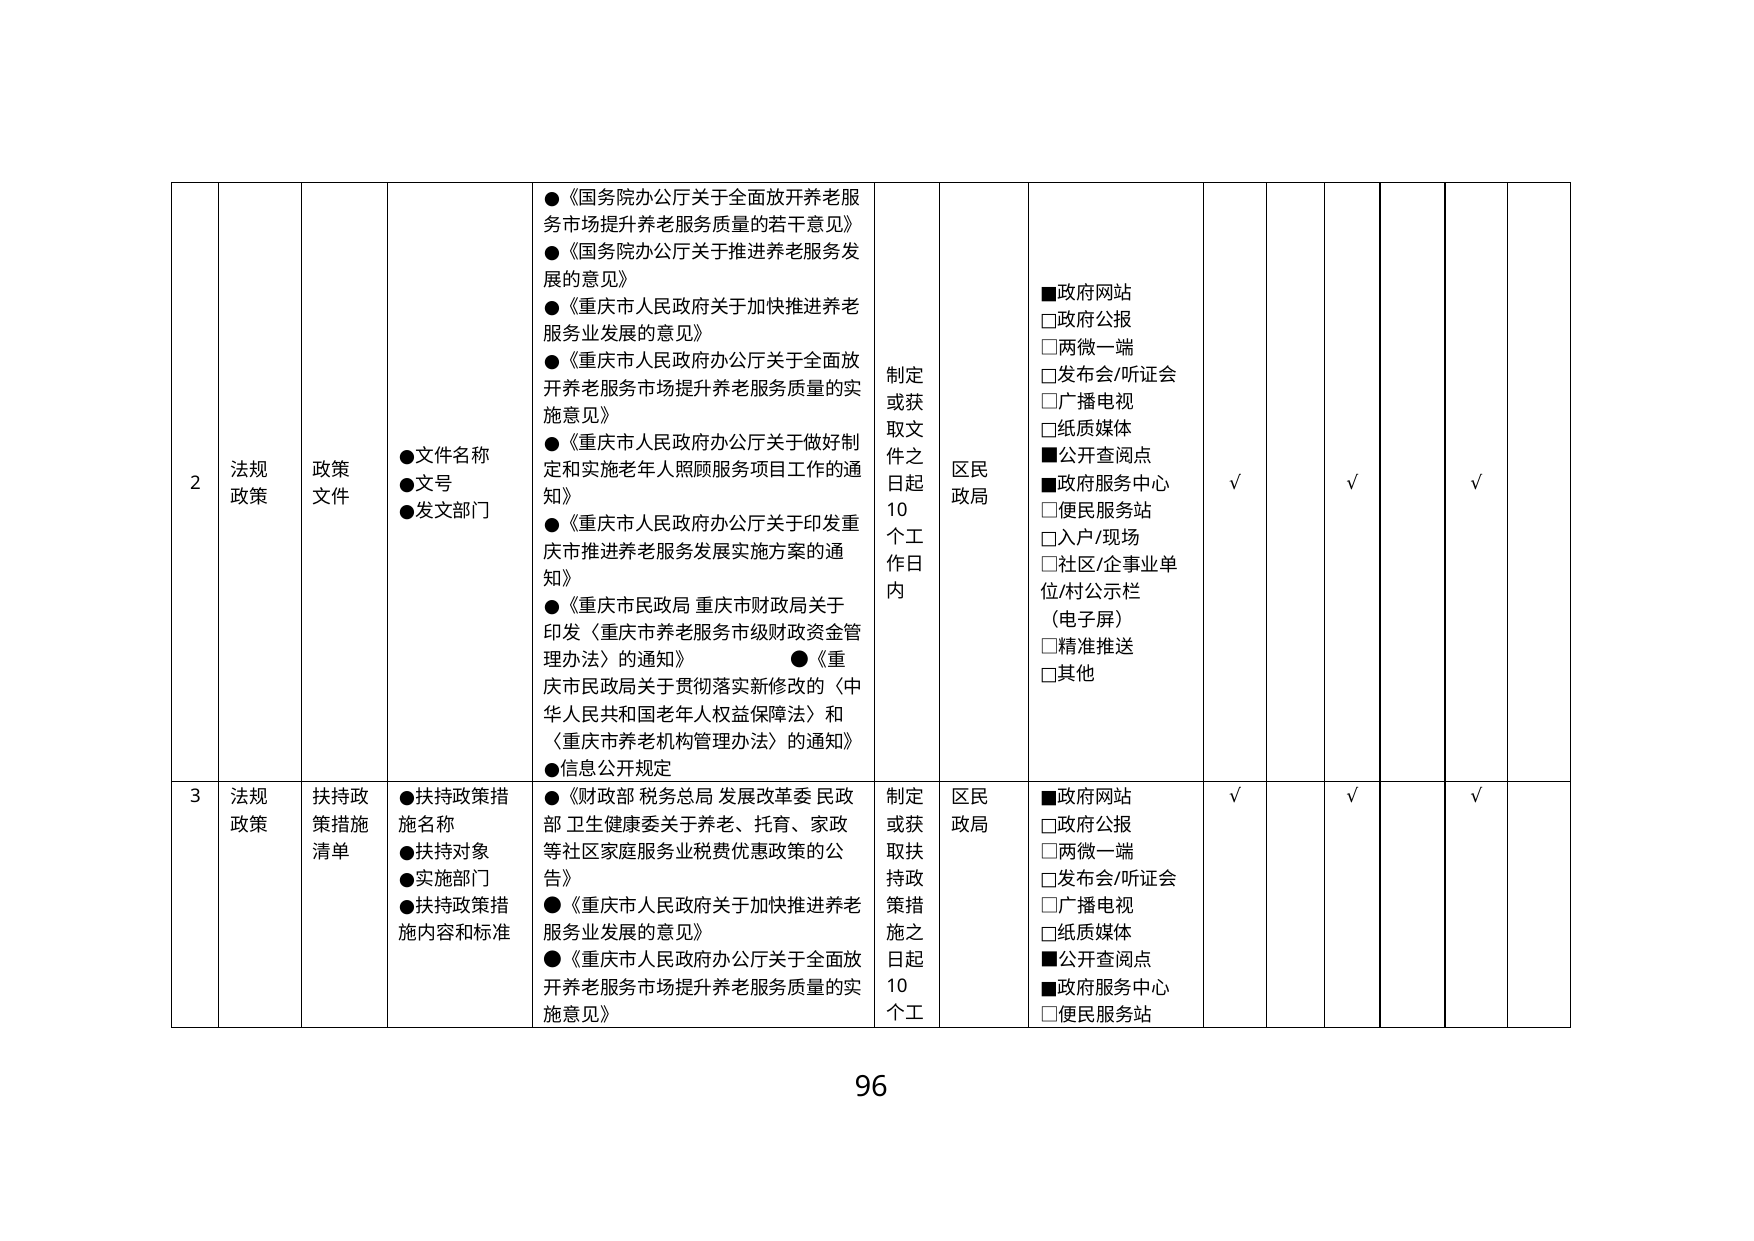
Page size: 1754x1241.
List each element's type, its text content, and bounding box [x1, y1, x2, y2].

table_cell √ [1204, 183, 1266, 781]
table_cell [1508, 782, 1570, 1027]
table_cell 法规 政策 [219, 183, 301, 781]
table_cell 扶持政策措施清单 [302, 782, 387, 1027]
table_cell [1029, 782, 1203, 1027]
table_cell 区民 政局 [940, 183, 1028, 781]
table_cell √ [1446, 782, 1507, 1027]
table_cell 政策 文件 [302, 183, 387, 781]
table_cell 区民 政局 [940, 782, 1028, 1027]
table_cell 3 [172, 782, 218, 1027]
table_cell √ [1325, 782, 1379, 1027]
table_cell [388, 782, 532, 1027]
table_cell [1267, 183, 1324, 781]
table_cell 制定或获取文件之日起10个工作日内 [875, 183, 939, 781]
table_cell ●文件名称 ●文号 ●发文部门 [388, 183, 532, 781]
table_cell ●《国务院办公厅关于全面放开养老服务市场提升养老服务质量的若干意见》 ●《国务院办公厅关于推进养老服务发展的意见》 ●《重庆市人民政府关于加快推进养老服务业发展的意见》 ●《重庆市人民政府办公厅关于全面放开养老服务市场提升养老服务质量的实施意见》 ●《重庆市人民政府办公厅关于做好制定和实施老年人照顾服务项目工作的通知》 ●《重庆市人民政府办公厅关于印发重庆市推进养老服务发展实施方案的通知》 ●《重庆市民政局 重庆市财政局关于印发〈重庆市养老服务市级财政资金管理办法〉的通知》 ●《重庆市民政局关于贯彻落实新修改的〈中华人民共和国老年人权益保障法〉和〈重庆市养老机构管理办法〉的通知》 ●信息公开规定 [533, 183, 874, 781]
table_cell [1029, 183, 1203, 781]
table_cell [1508, 183, 1570, 781]
table_cell √ [1204, 782, 1266, 1027]
table_cell [1267, 782, 1324, 1027]
table_cell [1381, 782, 1444, 1027]
table_cell √ [1325, 183, 1379, 781]
table_cell 2 [172, 183, 218, 781]
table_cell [875, 782, 939, 1027]
table_cell [1381, 183, 1444, 781]
table_cell 法规 政策 [219, 782, 301, 1027]
table_cell √ [1446, 183, 1507, 781]
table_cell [533, 782, 874, 1027]
